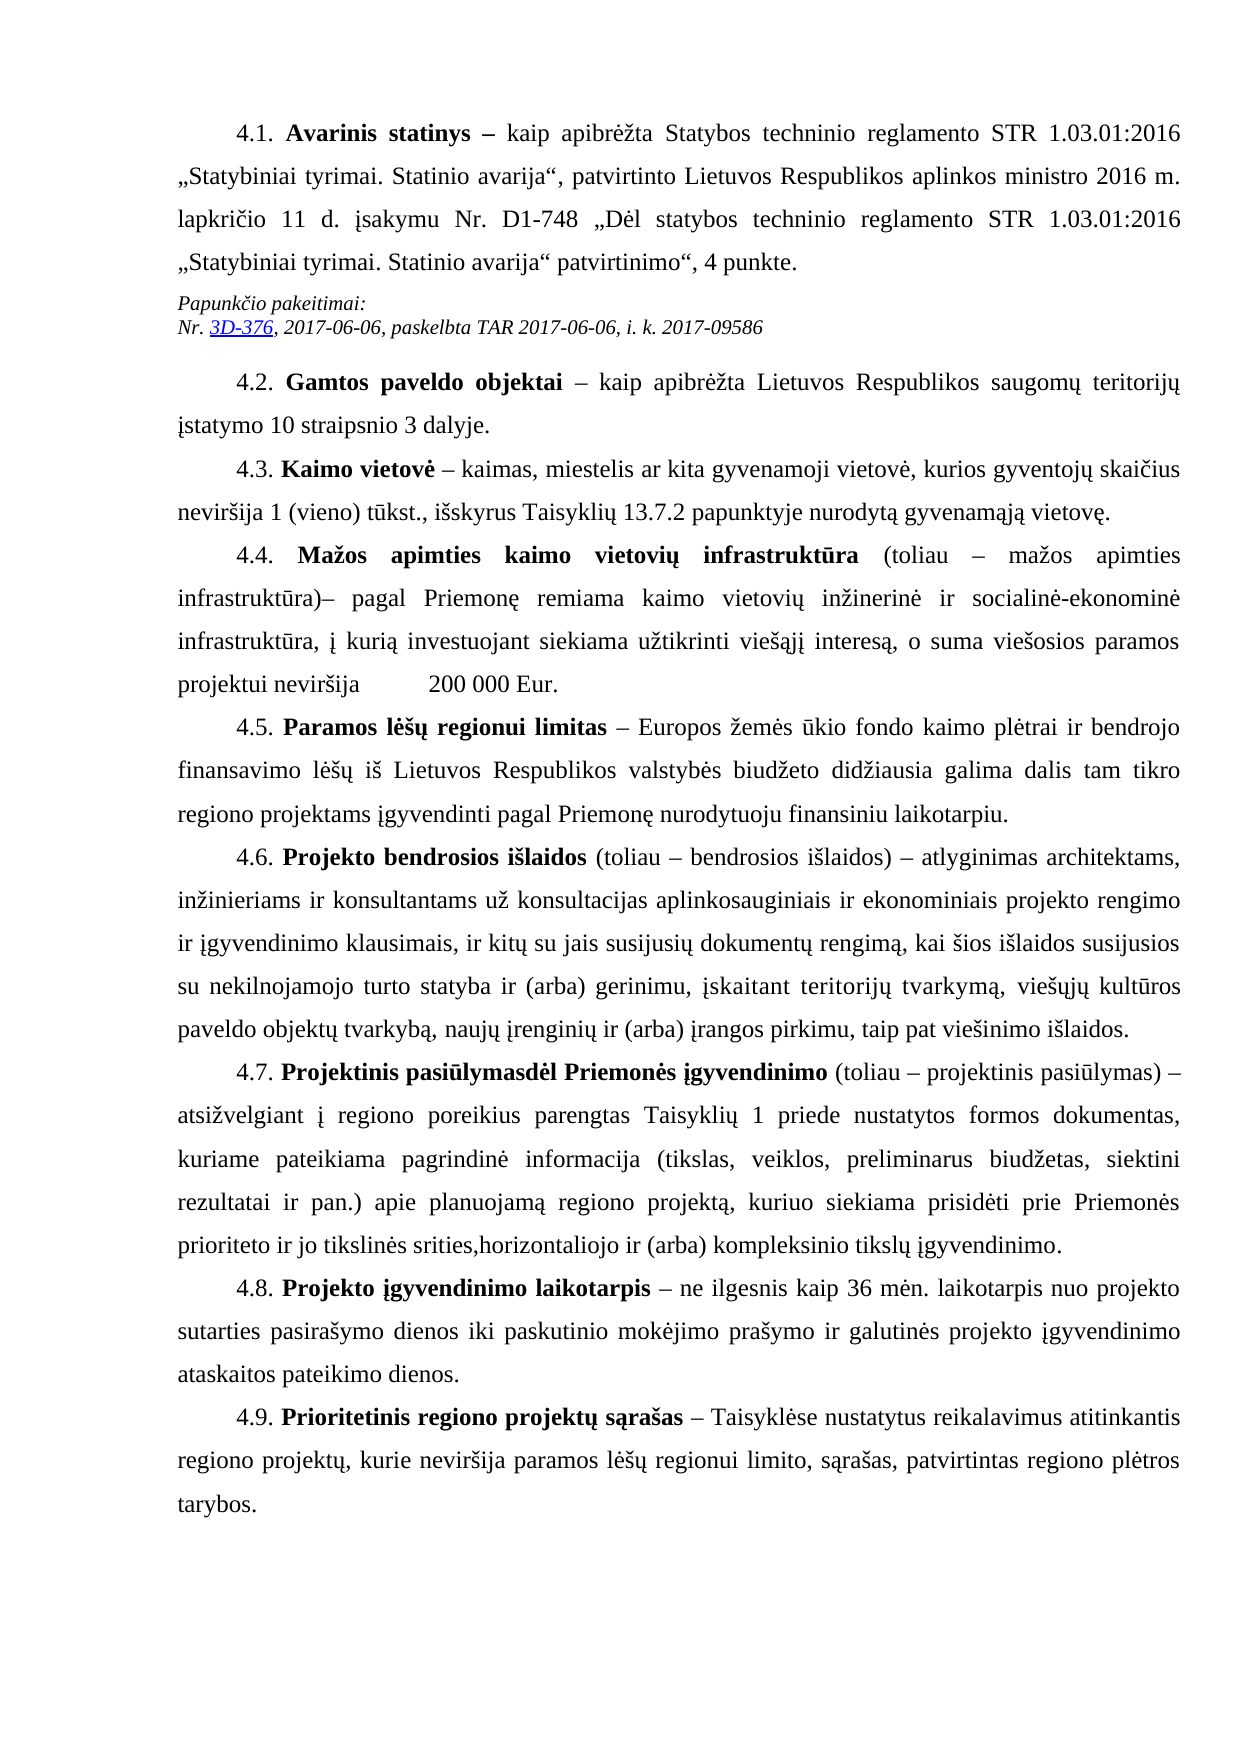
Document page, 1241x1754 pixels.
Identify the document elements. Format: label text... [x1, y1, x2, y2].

text 4.8. Projekto įgyvendinimo laikotarpis – ne ilgesnis kaip 36 mėn. laikotarpis nuo projekto sutarties pasirašymo dienos iki paskutinio mokėjimo prašymo ir galutinės projekto įgyvendinimo ataskaitos pateikimo dienos. [177, 1273, 1181, 1388]
text 4.1. Avarinis statinys – kaip apibrėžta Statybos techninio reglamento STR 1.03.01:2016 „Statybiniai tyrimai. Statinio avarija“, patvirtinto Lietuvos Respublikos aplinkos ministro 2016 m. lapkričio 11 d. įsakymu Nr. D1-748 „Dėl statybos techninio reglamento STR 1.03.01:2016 „Statybiniai tyrimai. Statinio avarija“ patvirtinimo“, 4 punkte. [177, 118, 1181, 276]
text 4.5. Paramos lėšų regionui limitas – Europos žemės ūkio fondo kaimo plėtrai ir bendrojo finansavimo lėšų iš Lietuvos Respublikos valstybės biudžeto didžiausia galima dalis tam tikro regiono projektams įgyvendinti pagal Priemonę nurodytuoju finansiniu laikotarpiu. [177, 712, 1181, 827]
text 4.9. Prioritetinis regiono projektų sąrašas – Taisyklėse nustatytus reikalavimus atitinkantis regiono projektų, kurie neviršija paramos lėšų regionui limito, sąrašas, patvirtintas regiono plėtros tarybos. [177, 1402, 1181, 1517]
text 4.4. Mažos apimties kaimo vietovių infrastruktūra (toliau – mažos apimties infrastruktūra)– pagal Priemonę remiama kaimo vietovių inžinerinė ir socialinė-ekonominė infrastruktūra, į kurią investuojant siekiama užtikrinti viešąjį interesą, o suma viešosios paramos projektui neviršija 200 000 Eur. [177, 540, 1181, 698]
text Nr. 3D-376, 2017-06-06, paskelbta TAR 2017-06-06, i. k. 2017-09586 [177, 315, 1181, 339]
text 4.7. Projektinis pasiūlymasdėl Priemonės įgyvendinimo (toliau – projektinis pasiūlymas) – atsižvelgiant į regiono poreikius parengtas Taisyklių 1 priede nustatytos formos dokumentas, kuriame pateikiama pagrindinė informacija (tikslas, veiklos, preliminarus biudžetas, siektini rezultatai ir pan.) apie planuojamą regiono projektą, kuriuo siekiama prisidėti prie Priemonės prioriteto ir jo tikslinės srities,horizontaliojo ir (arba) kompleksinio tikslų įgyvendinimo. [177, 1057, 1181, 1259]
text Papunkčio pakeitimai: [177, 291, 1181, 315]
text 4.6. Projekto bendrosios išlaidos (toliau – bendrosios išlaidos) – atlyginimas architektams, inžinieriams ir konsultantams už konsultacijas aplinkosauginiais ir ekonominiais projekto rengimo ir įgyvendinimo klausimais, ir kitų su jais susijusių dokumentų rengimą, kai šios išlaidos susijusios su nekilnojamojo turto statyba ir (arba) gerinimu, įskaitant teritorijų tvarkymą, viešųjų kultūros paveldo objektų tvarkybą, naujų įrenginių ir (arba) įrangos pirkimu, taip pat viešinimo išlaidos. [177, 842, 1181, 1043]
text 4.3. Kaimo vietovė – kaimas, miestelis ar kita gyvenamoji vietovė, kurios gyventojų skaičius neviršija 1 (vieno) tūkst., išskyrus Taisyklių 13.7.2 papunktyje nurodytą gyvenamąją vietovę. [177, 454, 1181, 526]
text 4.2. Gamtos paveldo objektai – kaip apibrėžta Lietuvos Respublikos saugomų teritorijų įstatymo 10 straipsnio 3 dalyje. [177, 367, 1181, 439]
